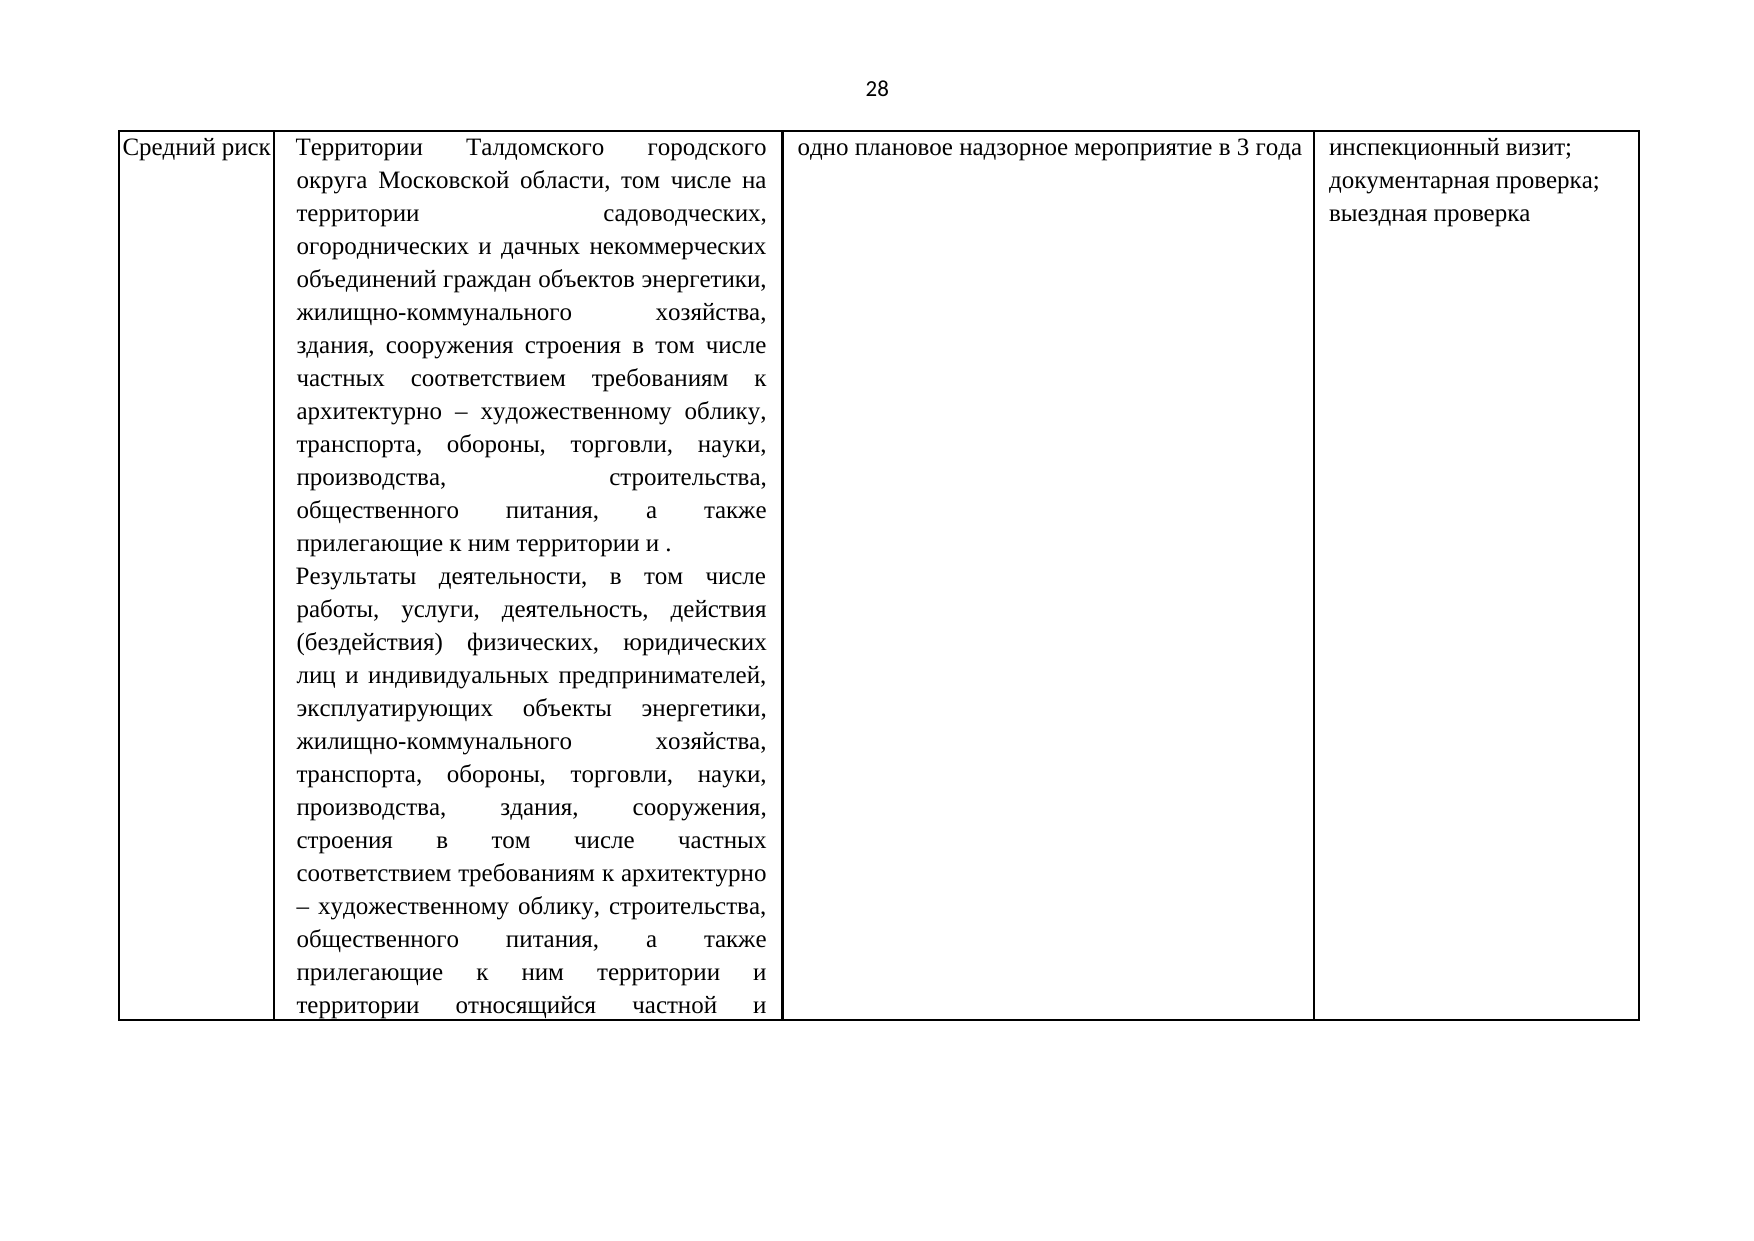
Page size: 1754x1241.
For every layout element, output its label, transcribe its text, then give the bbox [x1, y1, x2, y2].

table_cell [1315, 132, 1638, 1019]
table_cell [275, 132, 781, 1019]
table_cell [784, 132, 1313, 1019]
table_cell Средний риск [120, 132, 273, 1019]
